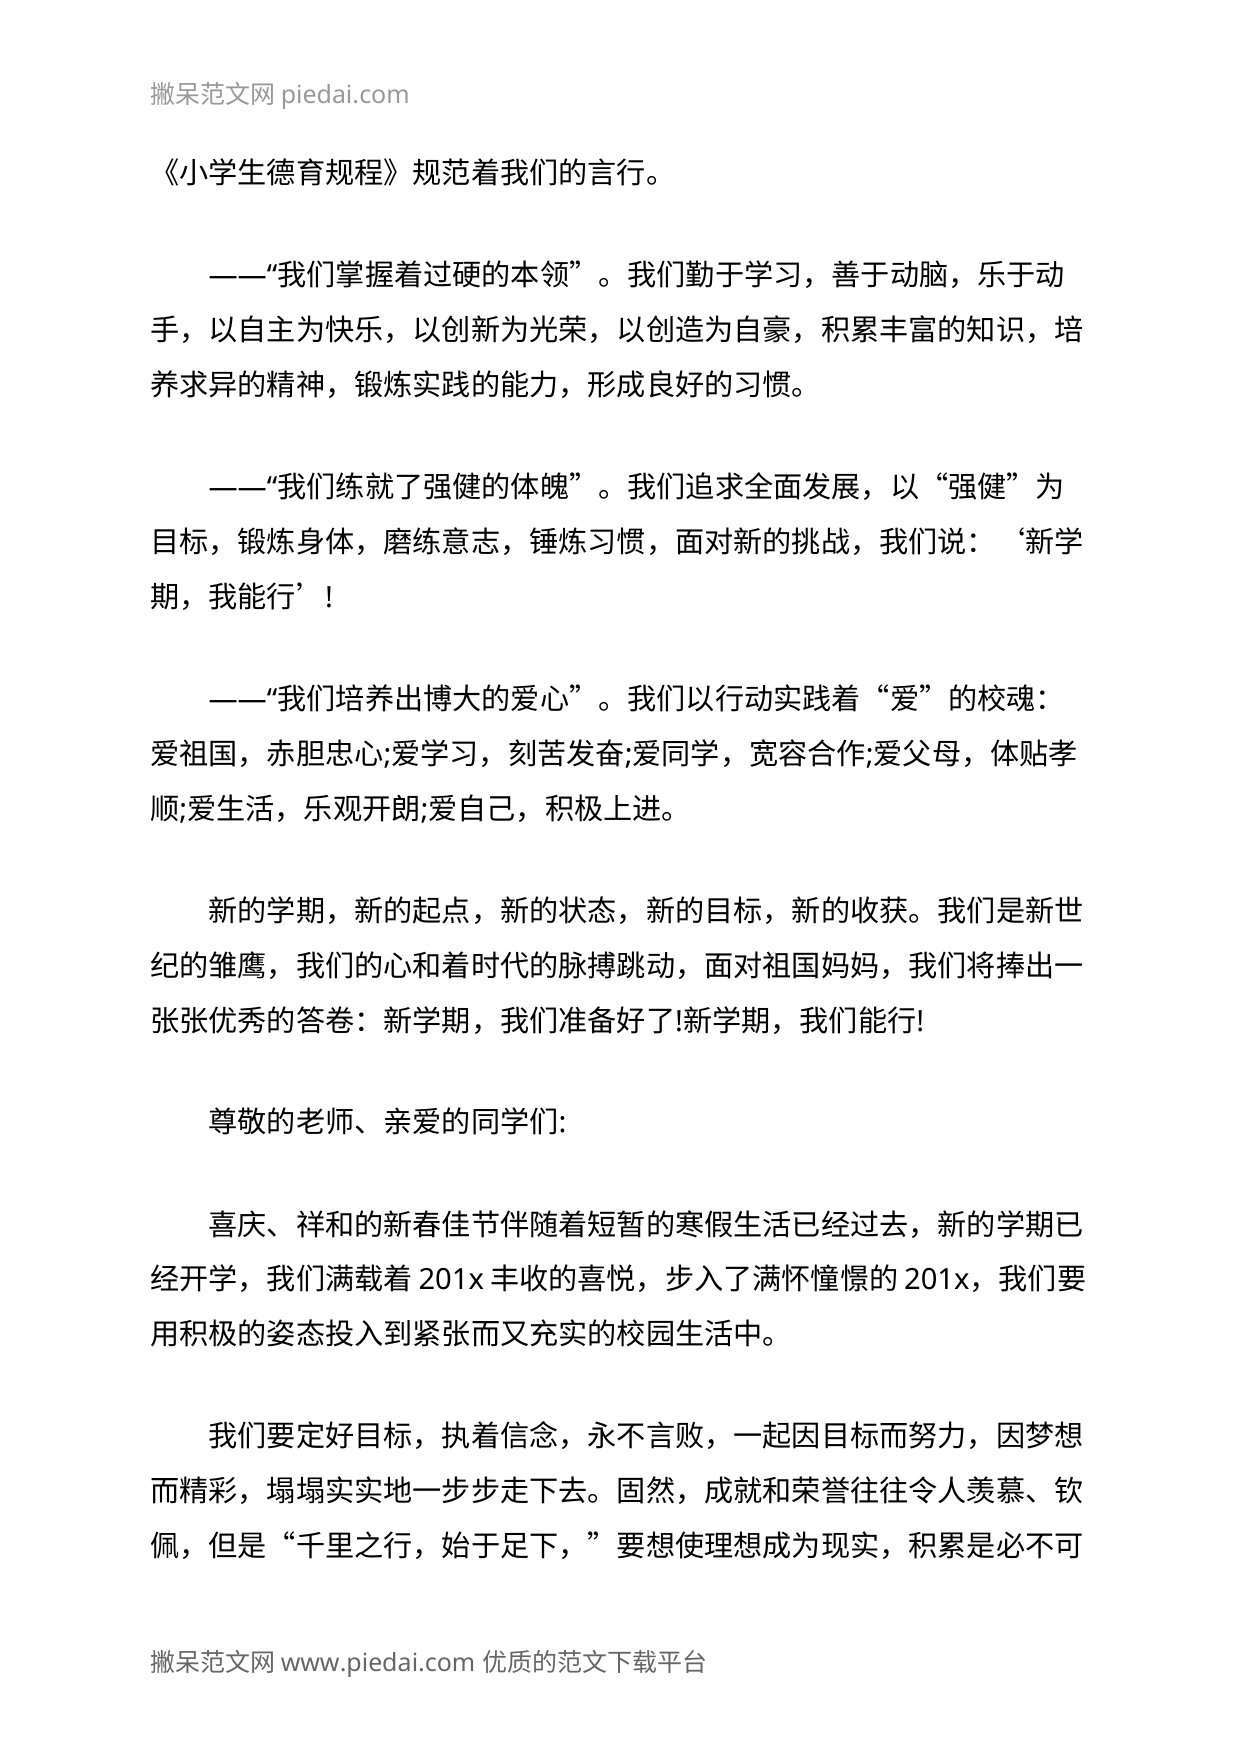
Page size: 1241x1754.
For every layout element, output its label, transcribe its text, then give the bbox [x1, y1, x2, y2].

text ——“我们培养出博大的爱心”。我们以行动实践着“爱”的校魂：爱祖国，赤胆忠心;爱学习，刻苦发奋;爱同学，宽容合作;爱父母，体贴孝顺;爱生活，乐观开朗;爱自己，积极上进。 [150, 675, 1090, 828]
text ——“我们练就了强健的体魄”。我们追求全面发展，以“强健”为目标，锻炼身体，磨练意志，锤炼习惯，面对新的挑战，我们说：‘新学期，我能行’! [150, 463, 1090, 616]
text 新的学期，新的起点，新的状态，新的目标，新的收获。我们是新世纪的雏鹰，我们的心和着时代的脉搏跳动，面对祖国妈妈，我们将捧出一张张优秀的答卷：新学期，我们准备好了!新学期，我们能行! [150, 887, 1090, 1039]
text ——“我们掌握着过硬的本领”。我们勤于学习，善于动脑，乐于动手，以自主为快乐，以创新为光荣，以创造为自豪，积累丰富的知识，培养求异的精神，锻炼实践的能力，形成良好的习惯。 [150, 252, 1090, 404]
text 尊敬的老师、亲爱的同学们: [150, 1099, 1090, 1141]
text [150, 150, 1090, 192]
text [150, 1413, 1090, 1565]
text 喜庆、祥和的新春佳节伴随着短暂的寒假生活已经过去，新的学期已经开学，我们满载着201x丰收的喜悦，步入了满怀憧憬的201x，我们要用积极的姿态投入到紧张而又充实的校园生活中。 [150, 1201, 1090, 1353]
